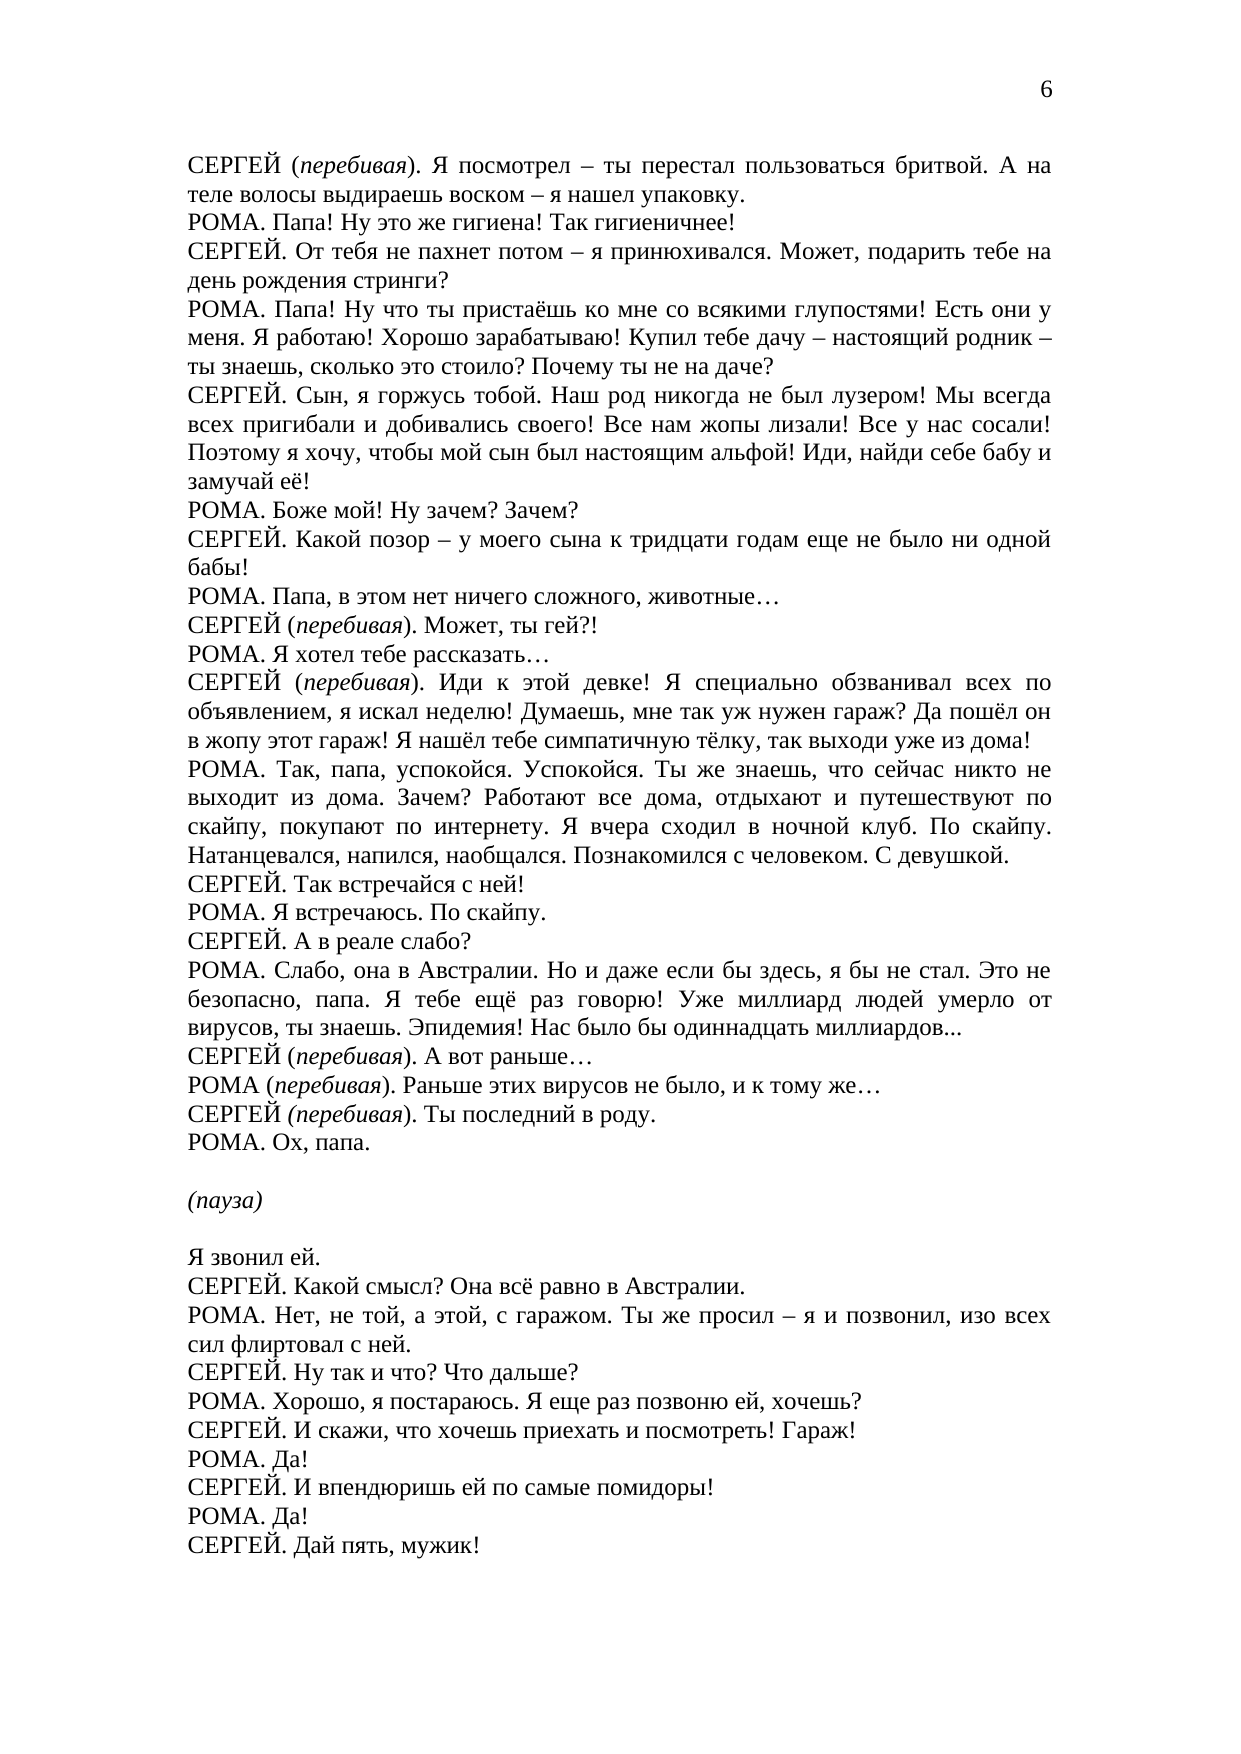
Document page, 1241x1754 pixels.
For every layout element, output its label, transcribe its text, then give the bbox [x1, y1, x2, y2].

text СЕРГЕЙ. Ну так и что? Что дальше? [187, 1357, 1053, 1386]
text (пауза) [187, 1185, 1053, 1214]
text РОМА. Слабо, она в Австралии. Но и даже если бы здесь, я бы не стал. Это не безопасно, папа. Я тебе ещё раз говорю! Уже миллиард людей умерло от вирусов, ты знаешь. Эпидемия! Нас было бы одиннадцать миллиардов... [187, 955, 1053, 1041]
text СЕРГЕЙ (перебивая). А вот раньше… [187, 1041, 1053, 1070]
text СЕРГЕЙ. А в реале слабо? [187, 926, 1053, 955]
text СЕРГЕЙ. Какой позор – у моего сына к тридцати годам еще не было ни одной бабы! [187, 524, 1053, 581]
text СЕРГЕЙ (перебивая). Я посмотрел – ты перестал пользоваться бритвой. А на теле волосы выдираешь воском – я нашел упаковку. [187, 150, 1053, 207]
text Я звонил ей. [187, 1242, 1053, 1271]
text СЕРГЕЙ (перебивая). Может, ты гей?! [187, 610, 1053, 639]
text РОМА. Да! [187, 1501, 1053, 1530]
text РОМА (перебивая). Раньше этих вирусов не было, и к тому же… [187, 1070, 1053, 1099]
text РОМА. Папа, в этом нет ничего сложного, животные… [187, 581, 1053, 610]
text СЕРГЕЙ. От тебя не пахнет потом – я принюхивался. Может, подарить тебе на день рождения стринги? [187, 236, 1053, 294]
text СЕРГЕЙ (перебивая). Ты последний в роду. [187, 1099, 1053, 1127]
text СЕРГЕЙ. И скажи, что хочешь приехать и посмотреть! Гараж! [187, 1415, 1053, 1444]
text РОМА. Я встречаюсь. По скайпу. [187, 897, 1053, 926]
text СЕРГЕЙ. Дай пять, мужик! [187, 1530, 1053, 1559]
text РОМА. Да! [187, 1444, 1053, 1472]
text СЕРГЕЙ. Так встречайся с ней! [187, 869, 1053, 897]
text РОМА. Ох, папа. [187, 1127, 1053, 1156]
text СЕРГЕЙ (перебивая). Иди к этой девке! Я специально обзванивал всех по объявлением, я искал неделю! Думаешь, мне так уж нужен гараж? Да пошёл он в жопу этот гараж! Я нашёл тебе симпатичную тёлку, так выходи уже из дома! [187, 667, 1053, 754]
text СЕРГЕЙ. Сын, я горжусь тобой. Наш род никогда не был лузером! Мы всегда всех пригибали и добивались своего! Все нам жопы лизали! Все у нас сосали! Поэтому я хочу, чтобы мой сын был настоящим альфой! Иди, найди себе бабу и замучай её! [187, 380, 1053, 495]
text РОМА. Нет, не той, а этой, с гаражом. Ты же просил – я и позвонил, изо всех сил флиртовал с ней. [187, 1300, 1053, 1357]
text РОМА. Папа! Ну это же гигиена! Так гигиеничнее! [187, 207, 1053, 236]
text РОМА. Так, папа, успокойся. Успокойся. Ты же знаешь, что сейчас никто не выходит из дома. Зачем? Работают все дома, отдыхают и путешествуют по скайпу, покупают по интернету. Я вчера сходил в ночной клуб. По скайпу. Натанцевался, напился, наобщался. Познакомился с человеком. С девушкой. [187, 754, 1053, 869]
text СЕРГЕЙ. И впендюришь ей по самые помидоры! [187, 1472, 1053, 1501]
text РОМА. Я хотел тебе рассказать… [187, 639, 1053, 667]
text СЕРГЕЙ. Какой смысл? Она всё равно в Австралии. [187, 1271, 1053, 1300]
text РОМА. Хорошо, я постараюсь. Я еще раз позвоню ей, хочешь? [187, 1386, 1053, 1415]
text РОМА. Папа! Ну что ты пристаёшь ко мне со всякими глупостями! Есть они у меня. Я работаю! Хорошо зарабатываю! Купил тебе дачу – настоящий родник – ты знаешь, сколько это стоило? Почему ты не на даче? [187, 294, 1053, 380]
text РОМА. Боже мой! Ну зачем? Зачем? [187, 495, 1053, 524]
